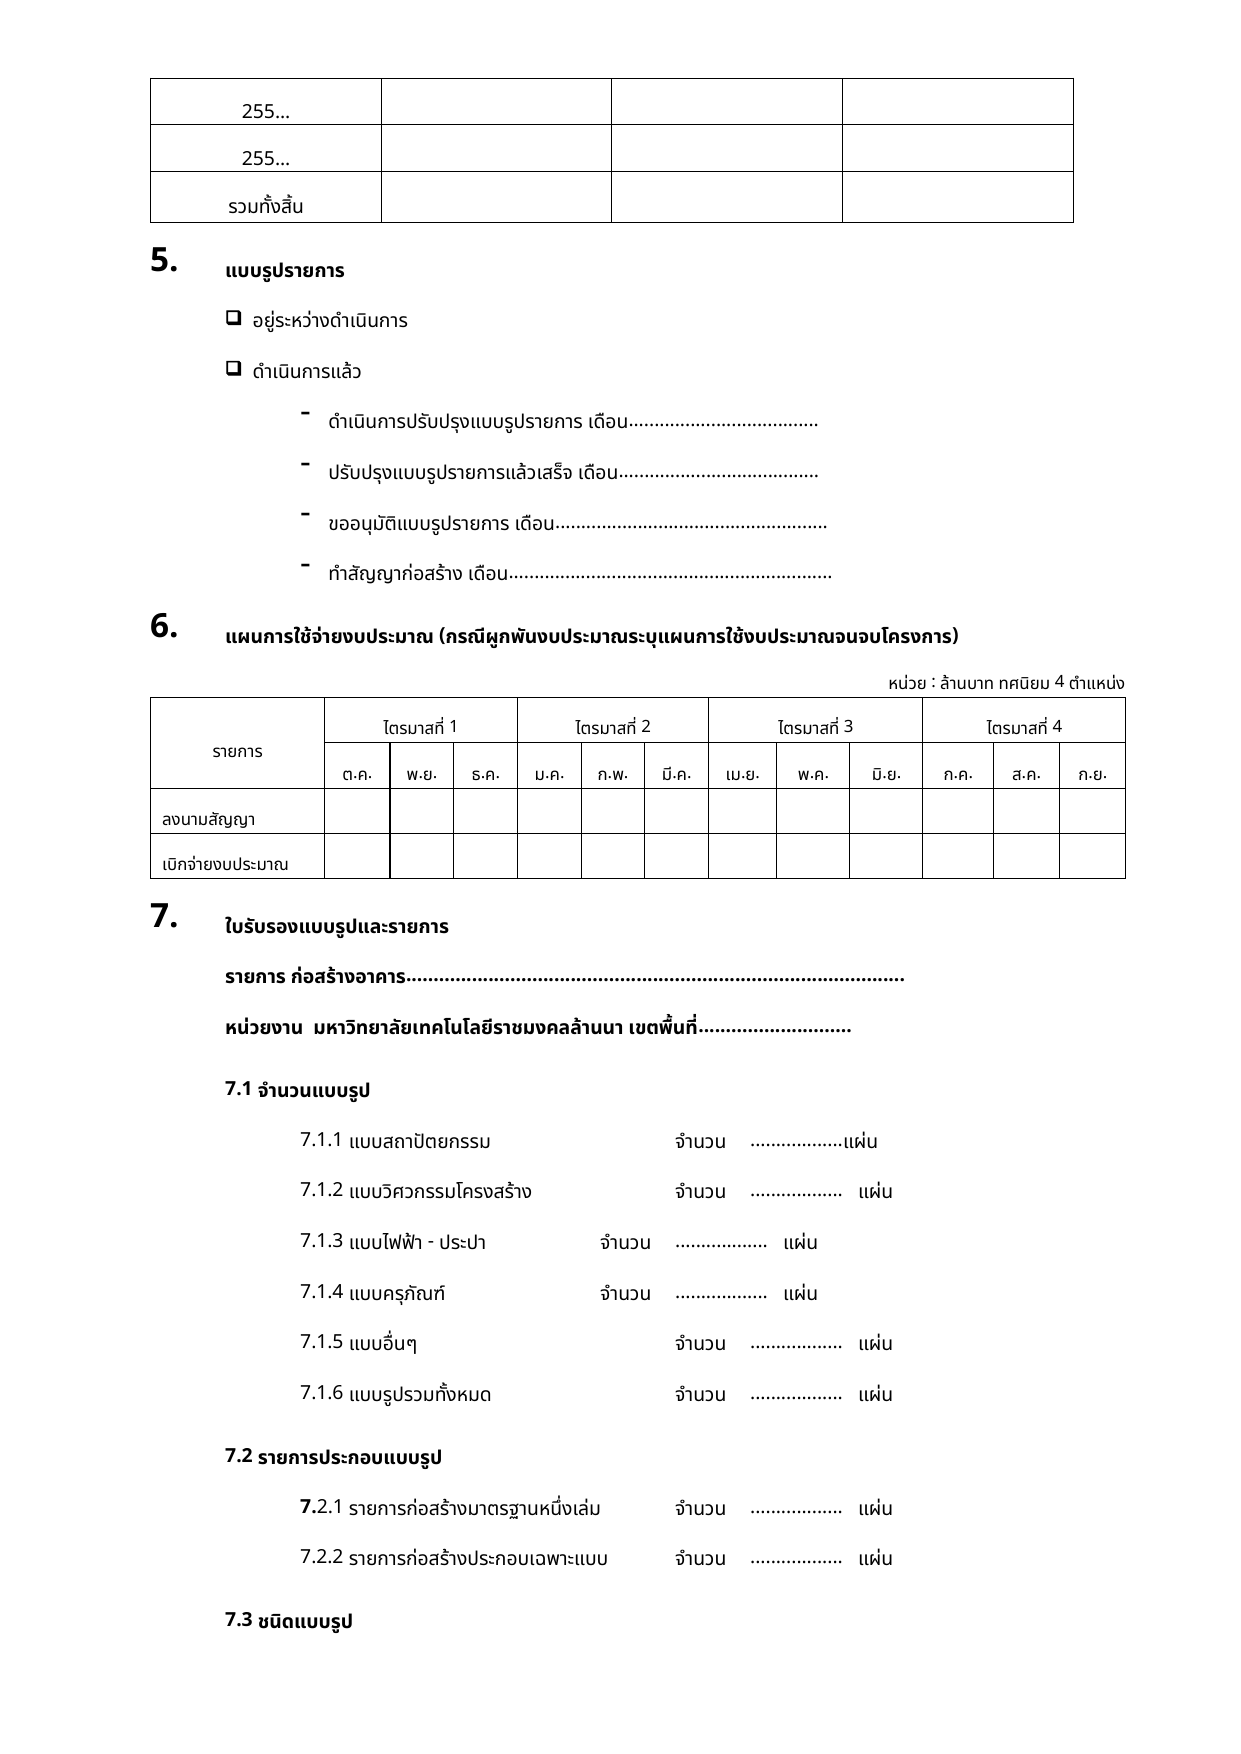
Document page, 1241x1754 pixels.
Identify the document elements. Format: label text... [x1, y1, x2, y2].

list ปรับปรุงแบบรูปรายการแล้วเสร็จ เดือน....................................... [300, 438, 1125, 488]
list ดำเนินการปรับปรุงแบบรูปรายการ เดือน..................................... [300, 387, 1125, 438]
table_cell [994, 789, 1059, 833]
table_cell [382, 79, 611, 124]
text 7.1.5 แบบอื่นๆ จำนวน .................. แผ่น [150, 1309, 1125, 1359]
table_cell ส.ค. [994, 743, 1059, 788]
text 7.2.1 รายการก่อสร้างมาตรฐานหนึ่งเล่ม จำนวน .................. แผ่น [150, 1473, 1125, 1524]
text 7.1.4 แบบครุภัณฑ์ จำนวน .................. แผ่น [150, 1258, 1125, 1309]
table_cell เม.ย. [709, 743, 776, 788]
table_cell [923, 789, 993, 833]
list ขออนุมัติแบบรูปรายการ เดือน..................................................... [300, 488, 1125, 539]
table_cell [382, 172, 611, 222]
table_cell [454, 789, 517, 833]
table_cell [391, 789, 453, 833]
text 7.1.6 แบบรูปรวมทั้งหมด จำนวน .................. แผ่น [150, 1359, 1125, 1410]
text รายการ ก่อสร้างอาคาร........................................................................................... [150, 942, 1125, 993]
text 7.1.3 แบบไฟฟ้า - ประปา จำนวน .................. แผ่น [150, 1208, 1125, 1258]
table_cell [612, 172, 842, 222]
table_cell เบิกจ่ายงบประมาณ [151, 834, 324, 878]
text ดำเนินการแล้ว [225, 337, 1125, 387]
table_cell [645, 834, 708, 878]
table_cell [518, 834, 581, 878]
table_header ไตรมาสที่ 2 [518, 698, 708, 742]
table_cell [777, 789, 849, 833]
table_cell [325, 789, 389, 833]
table_cell [923, 834, 993, 878]
list ใบรับรองแบบรูปและรายการ [150, 891, 1125, 942]
table_cell ก.พ. [582, 743, 644, 788]
table_cell [850, 789, 922, 833]
list แผนการใช้จ่ายงบประมาณ (กรณีผูกพันงบประมาณระบุแผนการใช้งบประมาณจนจบโครงการ) [150, 602, 1125, 653]
table_header รายการ [151, 698, 324, 788]
table_cell ก.ค. [923, 743, 993, 788]
text 7.2 รายการประกอบแบบรูป [150, 1423, 1125, 1473]
table_cell [612, 79, 842, 124]
table_cell [454, 834, 517, 878]
table_cell [645, 789, 708, 833]
table_cell ธ.ค. [454, 743, 517, 788]
table_cell [1060, 834, 1125, 878]
table_cell ต.ค. [325, 743, 389, 788]
table_cell [777, 834, 849, 878]
table_cell [709, 834, 776, 878]
text 7.2.2 รายการก่อสร้างประกอบเฉพาะแบบ จำนวน .................. แผ่น [150, 1524, 1125, 1574]
table_cell [382, 125, 611, 171]
text 7.1.2 แบบวิศวกรรมโครงสร้าง จำนวน .................. แผ่น [150, 1157, 1125, 1208]
table_cell ลงนามสัญญา [151, 789, 324, 833]
table_cell ก.ย. [1060, 743, 1125, 788]
table_cell [325, 834, 389, 878]
table_cell [1060, 789, 1125, 833]
text อยู่ระหว่างดำเนินการ [150, 286, 1125, 337]
text 7.1 จำนวนแบบรูป [150, 1056, 1125, 1106]
table_cell [843, 125, 1073, 171]
table_cell 255... [151, 125, 381, 171]
table_cell [843, 172, 1073, 222]
table_cell [709, 789, 776, 833]
text หน่วย : ล้านบาท ทศนิยม 4 ตำแหน่ง [300, 653, 1125, 697]
table_cell [582, 789, 644, 833]
table_cell ม.ค. [518, 743, 581, 788]
list แบบรูปรายการ [150, 236, 1125, 286]
table_header ไตรมาสที่ 1 [325, 698, 517, 742]
text 7.3 ชนิดแบบรูป [150, 1587, 1125, 1638]
table_header ไตรมาสที่ 3 [709, 698, 922, 742]
table_cell พ.ย. [391, 743, 453, 788]
table_cell มี.ค. [645, 743, 708, 788]
table_cell [612, 125, 842, 171]
list ทำสัญญาก่อสร้าง เดือน............................................................... [300, 539, 1125, 589]
table_cell รวมทั้งสิ้น [151, 172, 381, 222]
table_cell [843, 79, 1073, 124]
table_cell พ.ค. [777, 743, 849, 788]
table_header ไตรมาสที่ 4 [923, 698, 1125, 742]
table_cell [850, 834, 922, 878]
table_cell [518, 789, 581, 833]
text 7.1.1 แบบสถาปัตยกรรม จำนวน ..................แผ่น [150, 1106, 1125, 1157]
table_cell มิ.ย. [850, 743, 922, 788]
table_cell [582, 834, 644, 878]
table_cell 255... [151, 79, 381, 124]
table_cell [994, 834, 1059, 878]
text หน่วยงาน มหาวิทยาลัยเทคโนโลยีราชมงคลล้านนา เขตพื้นที่............................ [150, 993, 1125, 1043]
table_cell [391, 834, 453, 878]
